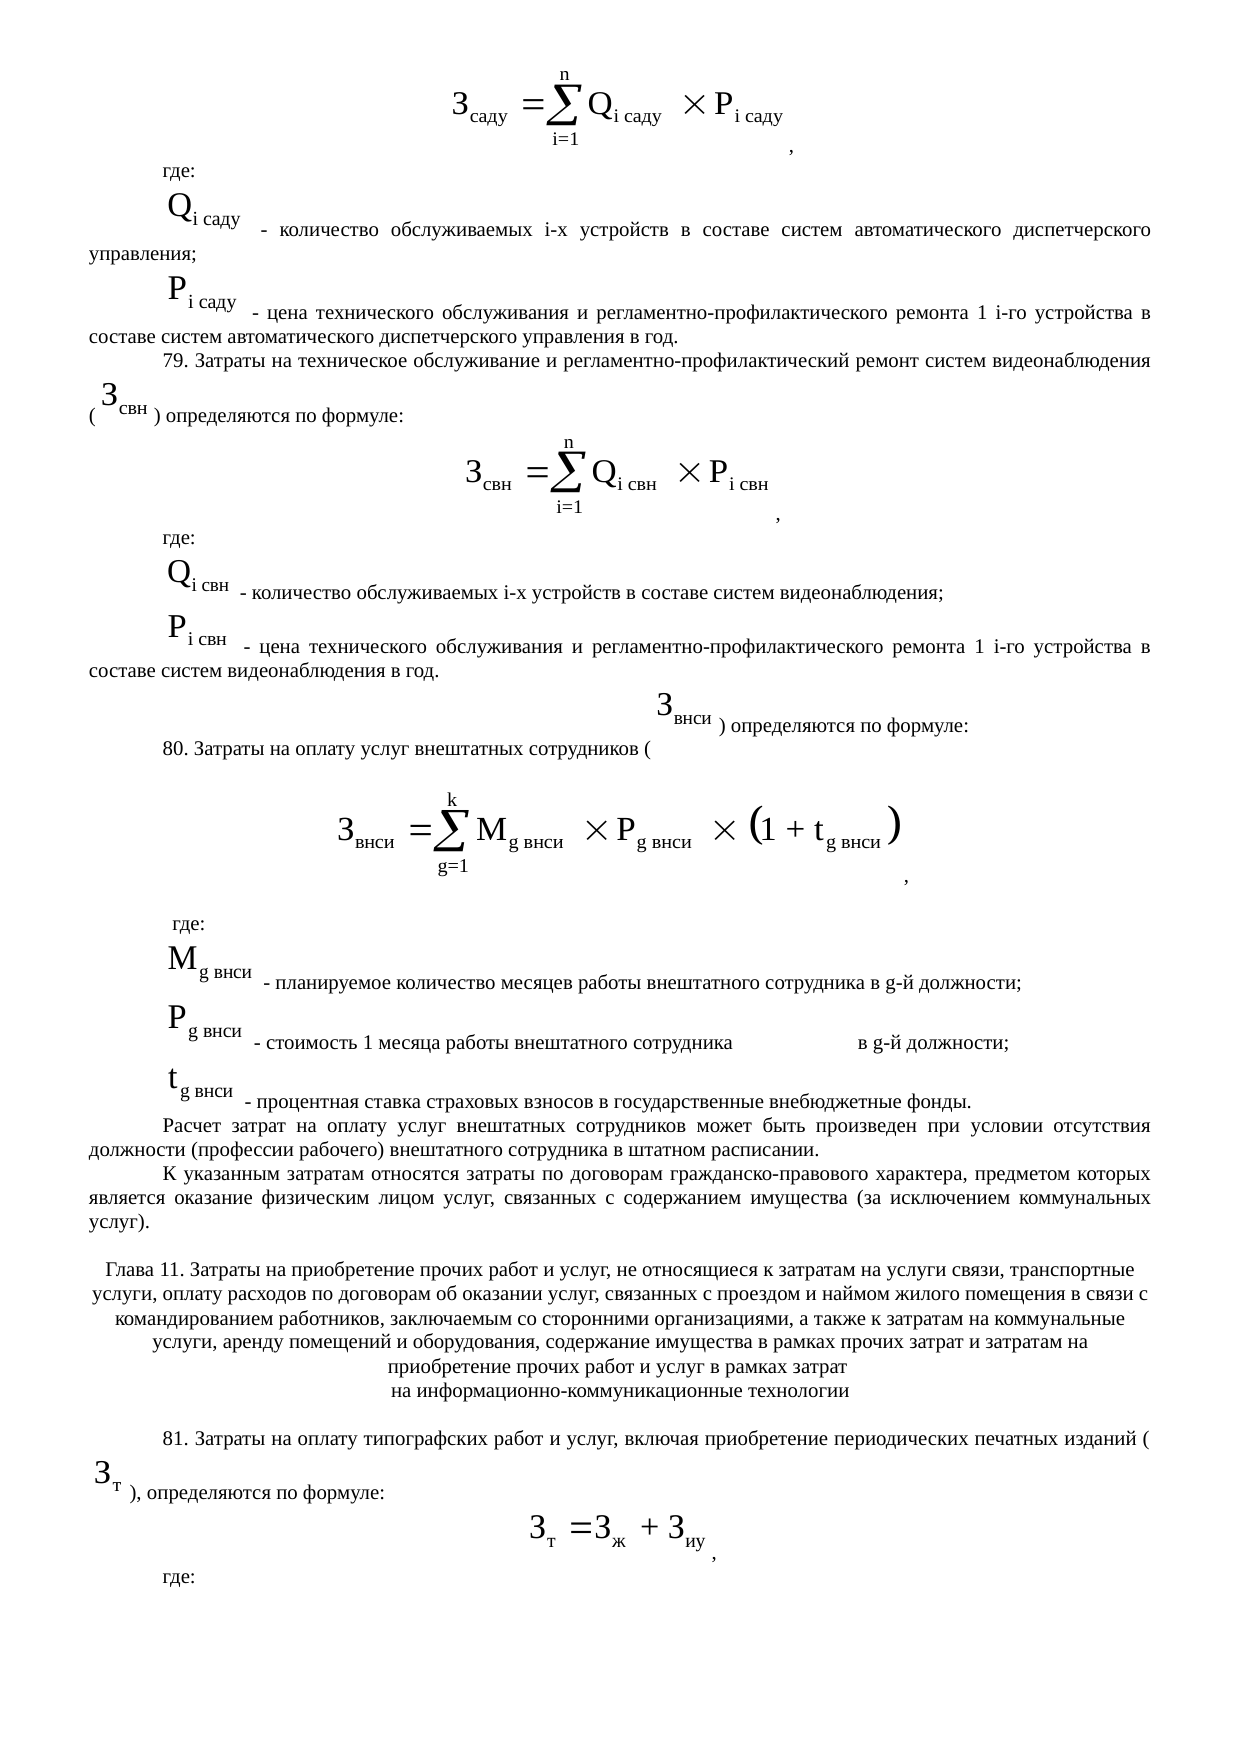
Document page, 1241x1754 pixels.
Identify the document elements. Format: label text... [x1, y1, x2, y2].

text , [89, 784, 1152, 887]
text - процентная ставка страховых взносов в государственные внебюджетные фонды. [89, 1054, 1152, 1113]
text - количество обслуживаемых i-х устройств в составе систем автоматического диспетчерского управления; [89, 182, 1152, 265]
text - планируемое количество месяцев работы внештатного сотрудника в g-й должности; [89, 935, 1152, 994]
text , [89, 1504, 1152, 1564]
text - стоимость 1 месяца работы внештатного сотрудника в g-й должности; [89, 994, 1152, 1054]
text где: [89, 1564, 1152, 1588]
text где: [89, 525, 1152, 549]
text - цена технического обслуживания и регламентно-профилактического ремонта 1 i-го устройства в составе систем автоматического диспетчерского управления в год. [89, 265, 1152, 348]
text - количество обслуживаемых i-х устройств в составе систем видеонаблюдения; [89, 549, 1152, 604]
text Глава 11. Затраты на приобретение прочих работ и услуг, не относящиеся к затратам на услуги связи, транспортные услуги, оплату расходов по договорам об оказании услуг, связанных с проездом и наймом жилого помещения в связи с командированием работников, заключаемым со сторонними организациями, а также к затратам на коммунальные услуги, аренду помещений и оборудования, содержание имущества в рамках прочих затрат и затратам на приобретение прочих работ и услуг в рамках затрат на информационно-коммуникационные технологии [89, 1257, 1152, 1402]
text , [89, 427, 1152, 525]
text - цена технического обслуживания и регламентно-профилактического ремонта 1 i-го устройства в составе систем видеонаблюдения в год. [89, 604, 1152, 682]
text К указанным затратам относятся затраты по договорам гражданско-правового характера, предметом которых является оказание физическим лицом услуг, связанных с содержанием имущества (за исключением коммунальных услуг). [89, 1161, 1152, 1233]
text где: [89, 911, 1152, 935]
text 80. Затраты на оплату услуг внештатных сотрудников () определяются по формуле: [89, 682, 1152, 760]
text , [89, 59, 1152, 157]
text 79. Затраты на техническое обслуживание и регламентно-профилактический ремонт систем видеонаблюдения () определяются по формуле: [89, 348, 1152, 427]
text Расчет затрат на оплату услуг внештатных сотрудников может быть произведен при условии отсутствия должности (профессии рабочего) внештатного сотрудника в штатном расписании. [89, 1113, 1152, 1161]
text 81. Затраты на оплату типографских работ и услуг, включая приобретение периодических печатных изданий (), определяются по формуле: [89, 1426, 1152, 1504]
text где: [89, 157, 1152, 182]
